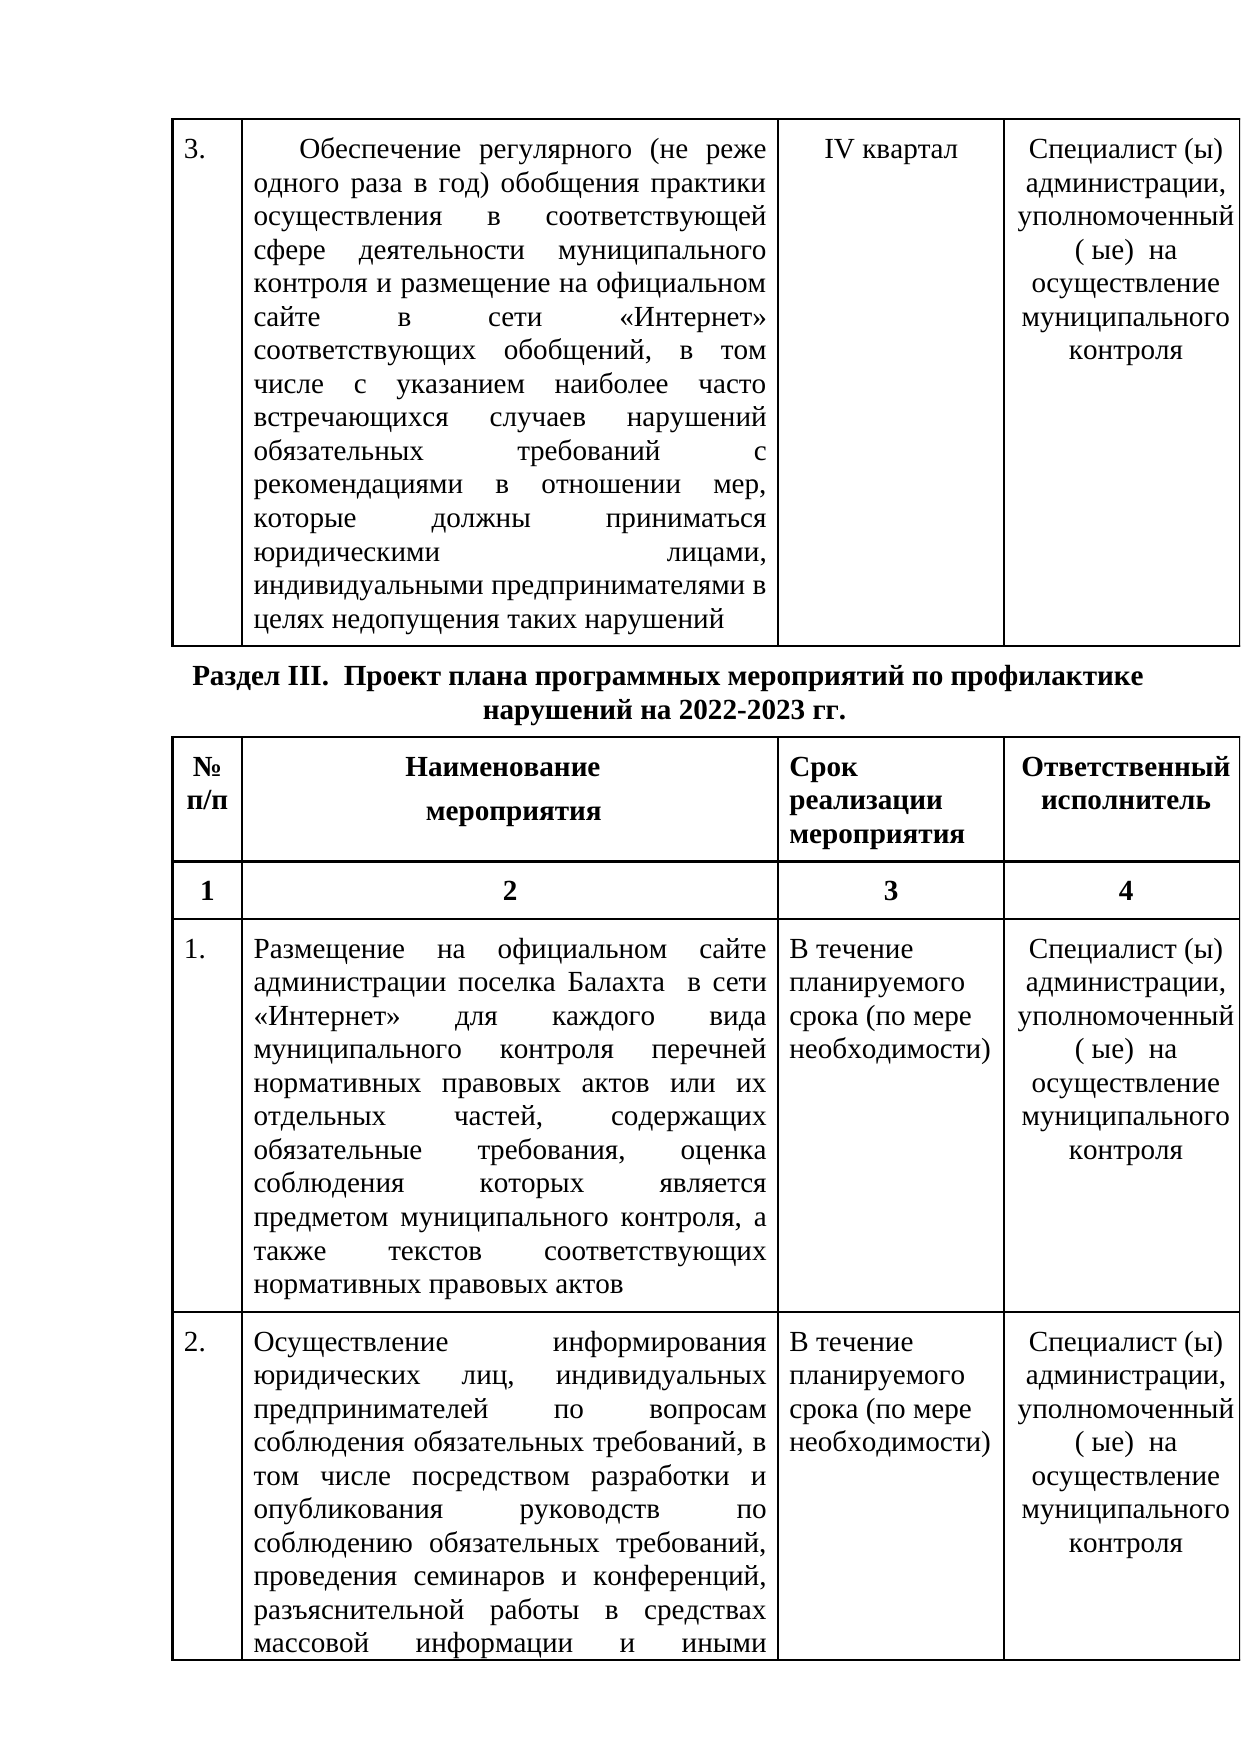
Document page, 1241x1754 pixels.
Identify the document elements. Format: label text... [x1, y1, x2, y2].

table_cell Размещение на официальном сайте администрации поселка Балахта в сети «Интернет» для каждого вида муниципального контроля перечней нормативных правовых актов или их отдельных частей, содержащих обязательные требования, оценка соблюдения которых является предметом муниципального контроля, а также текстов соответствующих нормативных правовых актов [243, 920, 777, 1311]
table_cell 2 [243, 863, 777, 918]
table_cell 1 [174, 863, 241, 918]
table_cell IV квартал [779, 120, 1003, 645]
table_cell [243, 1313, 777, 1659]
table_cell В течение планируемого срока (по мере необходимости) [779, 920, 1003, 1311]
table_cell Обеспечение регулярного (не реже одного раза в год) обобщения практики осуществления в соответствующей сфере деятельности муниципального контроля и размещение на официальном сайте в сети «Интернет» соответствующих обобщений, в том числе с указанием наиболее часто встречающихся случаев нарушений обязательных требований с рекомендациями в отношении мер, которые должны приниматься юридическими лицами, индивидуальными предпринимателями в целях недопущения таких нарушений [243, 120, 777, 645]
table_cell 4 [1005, 863, 1239, 918]
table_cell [1005, 120, 1239, 645]
table_cell 2. [174, 1313, 241, 1659]
table_header Ответственный исполнитель [1005, 738, 1239, 860]
table_header № п/п [174, 738, 241, 860]
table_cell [1005, 1313, 1239, 1659]
table_cell 1. [174, 920, 241, 1311]
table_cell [779, 1313, 1003, 1659]
text Раздел III. Проект плана программных мероприятий по профилактике нарушений на 2022-2023 гг. [177, 658, 1152, 725]
table_cell Специалист (ы) администрации, уполномоченный ( ые) на осуществление муниципального контроля [1005, 920, 1239, 1311]
table_cell 3. [174, 120, 241, 645]
table_cell 3 [779, 863, 1003, 918]
table_header Наименование мероприятия [243, 738, 777, 860]
table_header Срок реализации мероприятия [779, 738, 1003, 860]
